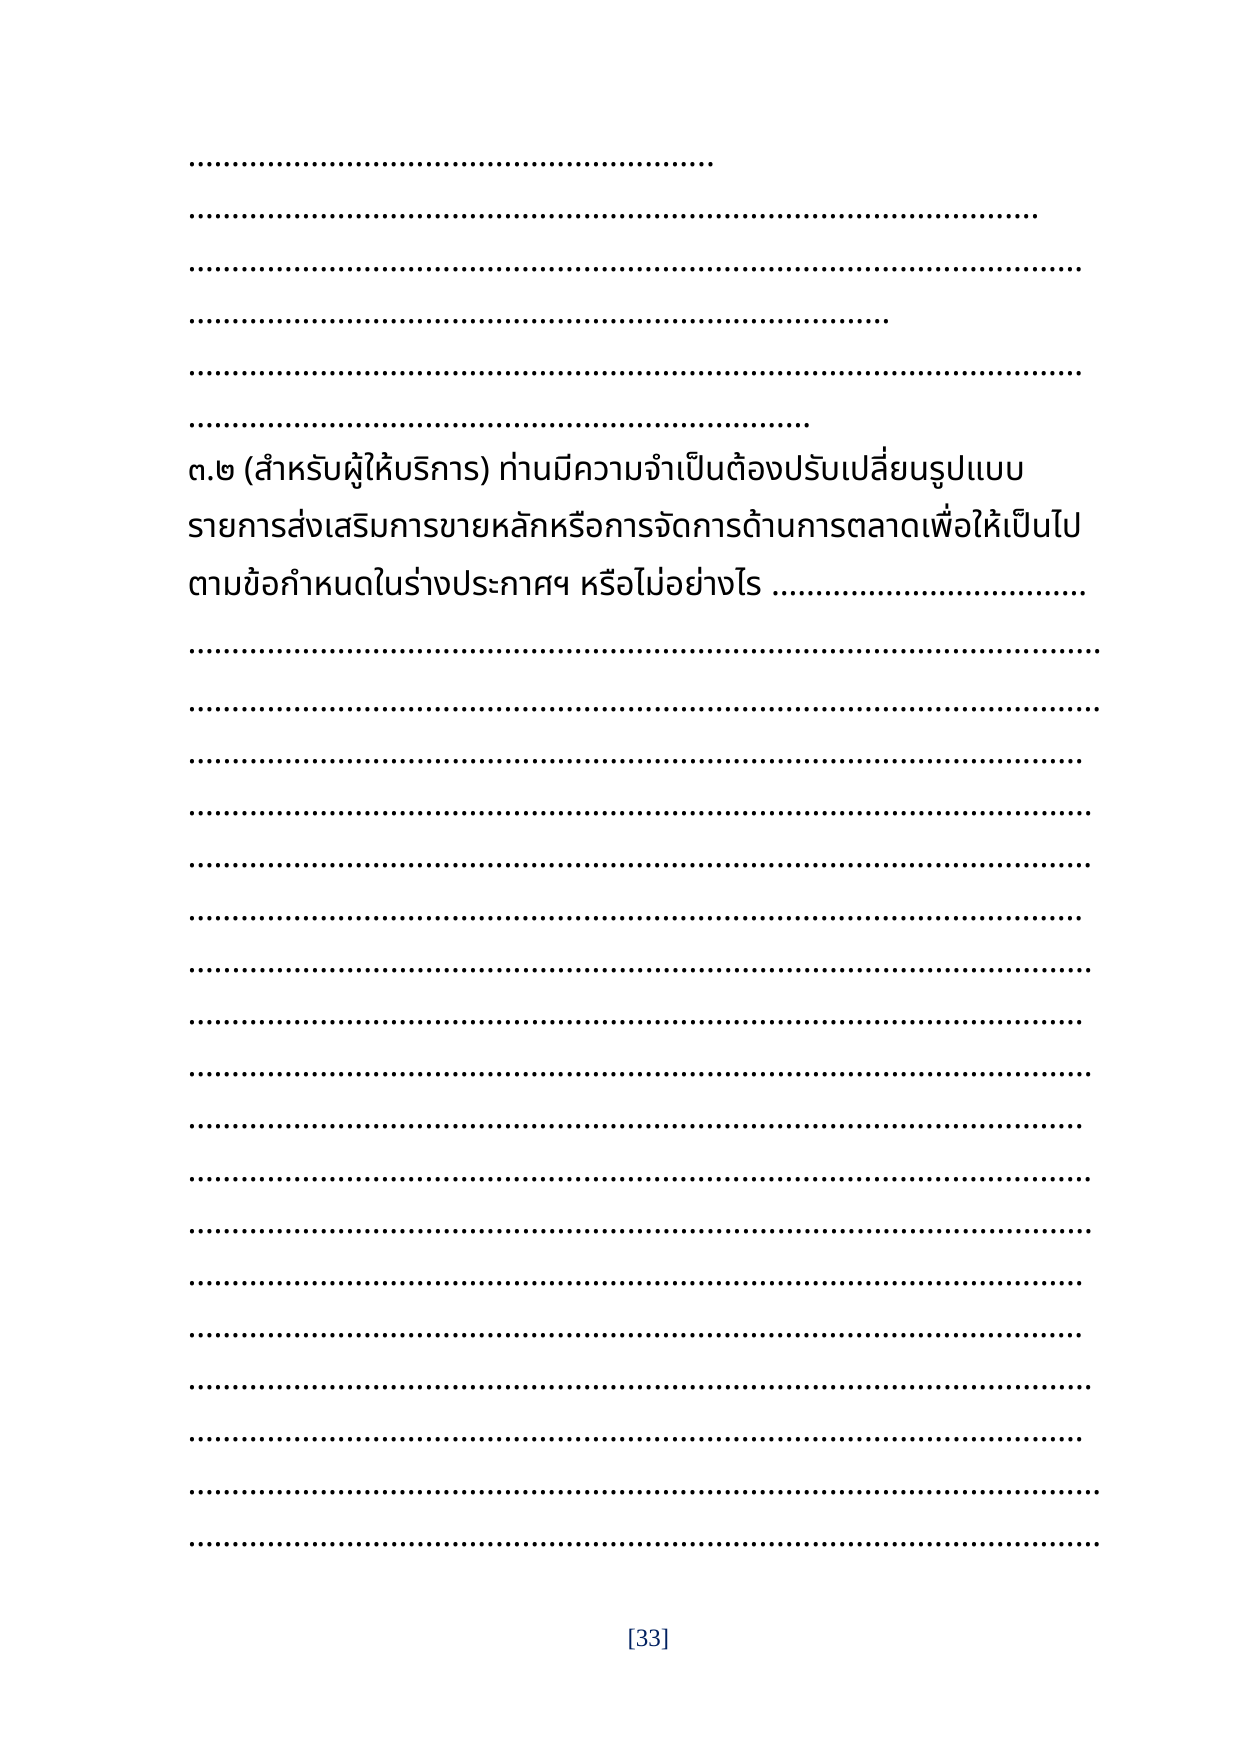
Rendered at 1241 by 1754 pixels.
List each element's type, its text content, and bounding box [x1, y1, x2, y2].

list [187, 131, 1109, 333]
list …………………………………………………………………………………………………………………………..…………………………… [187, 340, 1109, 437]
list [187, 444, 1109, 1556]
